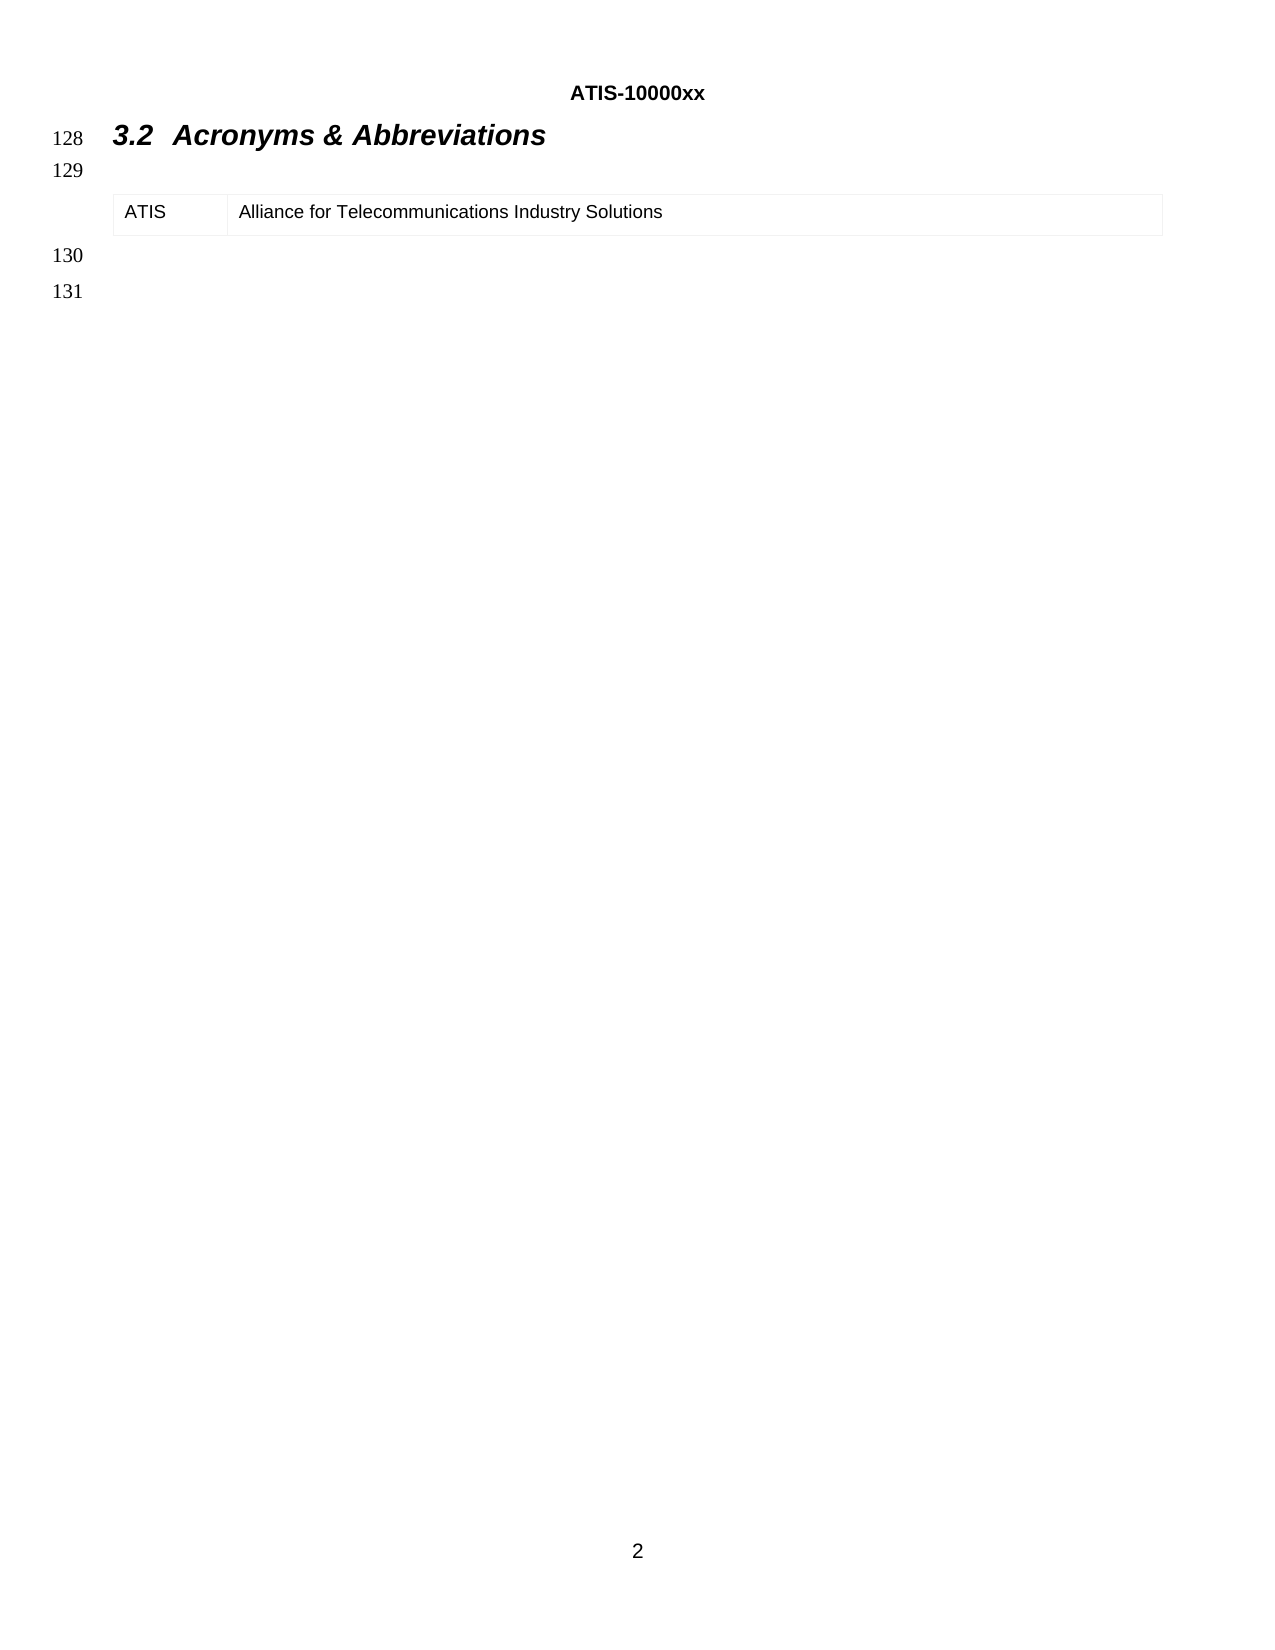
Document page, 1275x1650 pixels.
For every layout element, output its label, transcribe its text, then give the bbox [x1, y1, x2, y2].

subtitle Acronyms & Abbreviations [112, 118, 1162, 151]
table_header Alliance for Telecommunications Industry Solutions [228, 195, 1162, 235]
table_header ATIS [114, 195, 227, 235]
